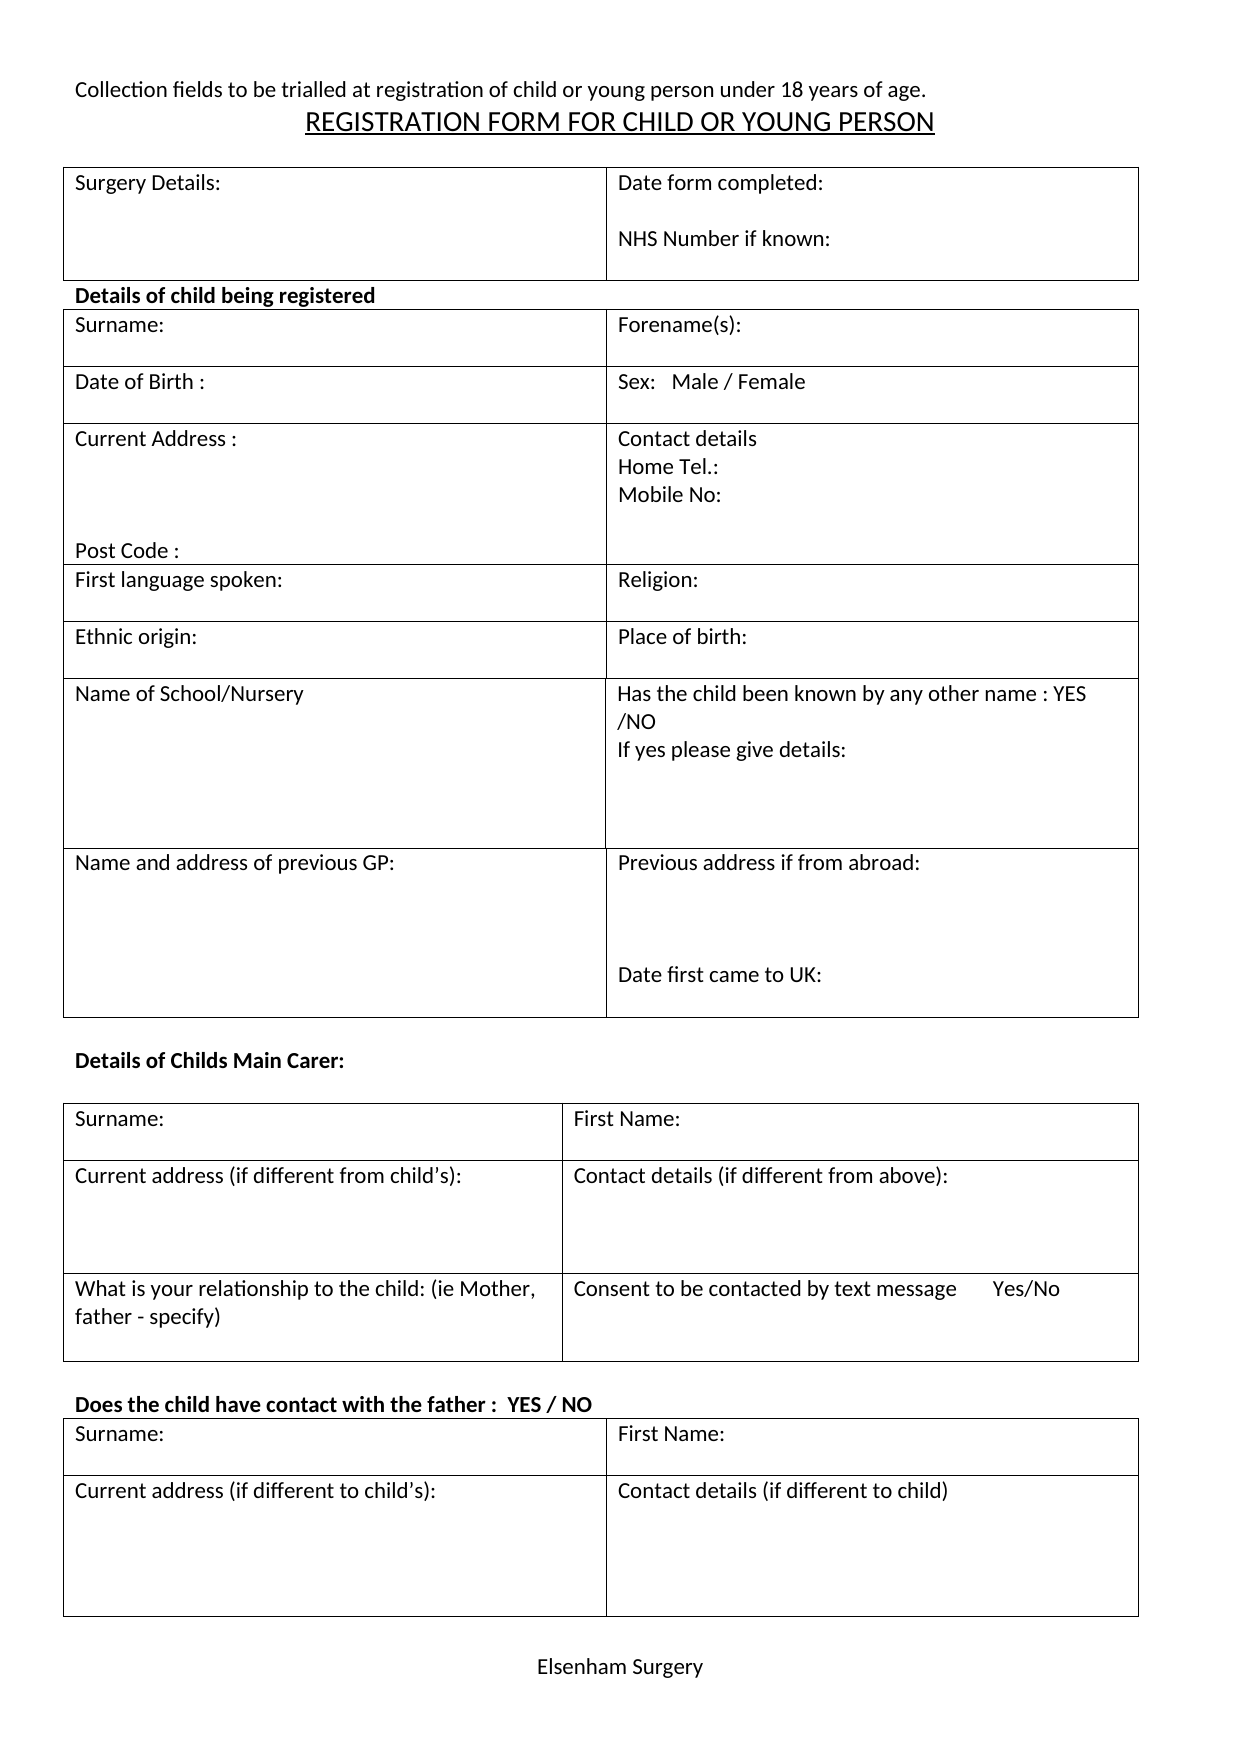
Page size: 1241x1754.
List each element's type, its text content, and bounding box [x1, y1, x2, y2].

table_cell Date of Birth : [64, 367, 606, 423]
table_cell Does the child have contact with the father : YES / NO [64, 1362, 1138, 1418]
table_cell Surname: [64, 1104, 562, 1160]
table_cell Has the child been known by any other name : YES /NO If yes please give details: [606, 679, 1138, 847]
table_cell First Name: [563, 1104, 1138, 1160]
text Collection fields to be trialled at registration of child or young person under 18 years of age. [75, 75, 1165, 103]
table_cell Consent to be contacted by text message Yes/No [563, 1274, 1138, 1361]
table_cell Contact details (if different from above): [563, 1161, 1138, 1273]
table_cell Name and address of previous GP: [64, 849, 606, 1017]
table_cell Previous address if from abroad: Date first came to UK: [607, 849, 1138, 1017]
table_cell Sex: Male / Female [607, 367, 1138, 423]
table_cell What is your relationship to the child: (ie Mother, father - specify) [64, 1274, 562, 1361]
table_header Surgery Details: [64, 168, 606, 280]
table_cell Surname: [64, 1419, 606, 1475]
table_cell First language spoken: [64, 565, 606, 621]
text REGISTRATION FORM FOR CHILD OR YOUNG PERSON [75, 103, 1165, 139]
table_cell Ethnic origin: [64, 622, 606, 678]
table_cell Surname: [64, 310, 606, 366]
table_cell Contact details (if different to child) [607, 1476, 1138, 1616]
table_cell First Name: [607, 1419, 1138, 1475]
table_cell Forename(s): [607, 310, 1138, 366]
table_cell Religion: [607, 565, 1138, 621]
table_cell Current address (if different from child’s): [64, 1161, 562, 1273]
table_header Date form completed: NHS Number if known: [607, 168, 1138, 280]
table_cell Name of School/Nursery [64, 679, 605, 847]
table_cell Details of child being registered [64, 281, 1138, 309]
table_cell Place of birth: [607, 622, 1138, 678]
table_cell Details of Childs Main Carer: [64, 1018, 1138, 1103]
table_cell Contact details Home Tel.: Mobile No: [607, 424, 1138, 564]
table_cell Current address (if different to child’s): [64, 1476, 606, 1616]
table_cell Current Address : Post Code : [64, 424, 606, 564]
